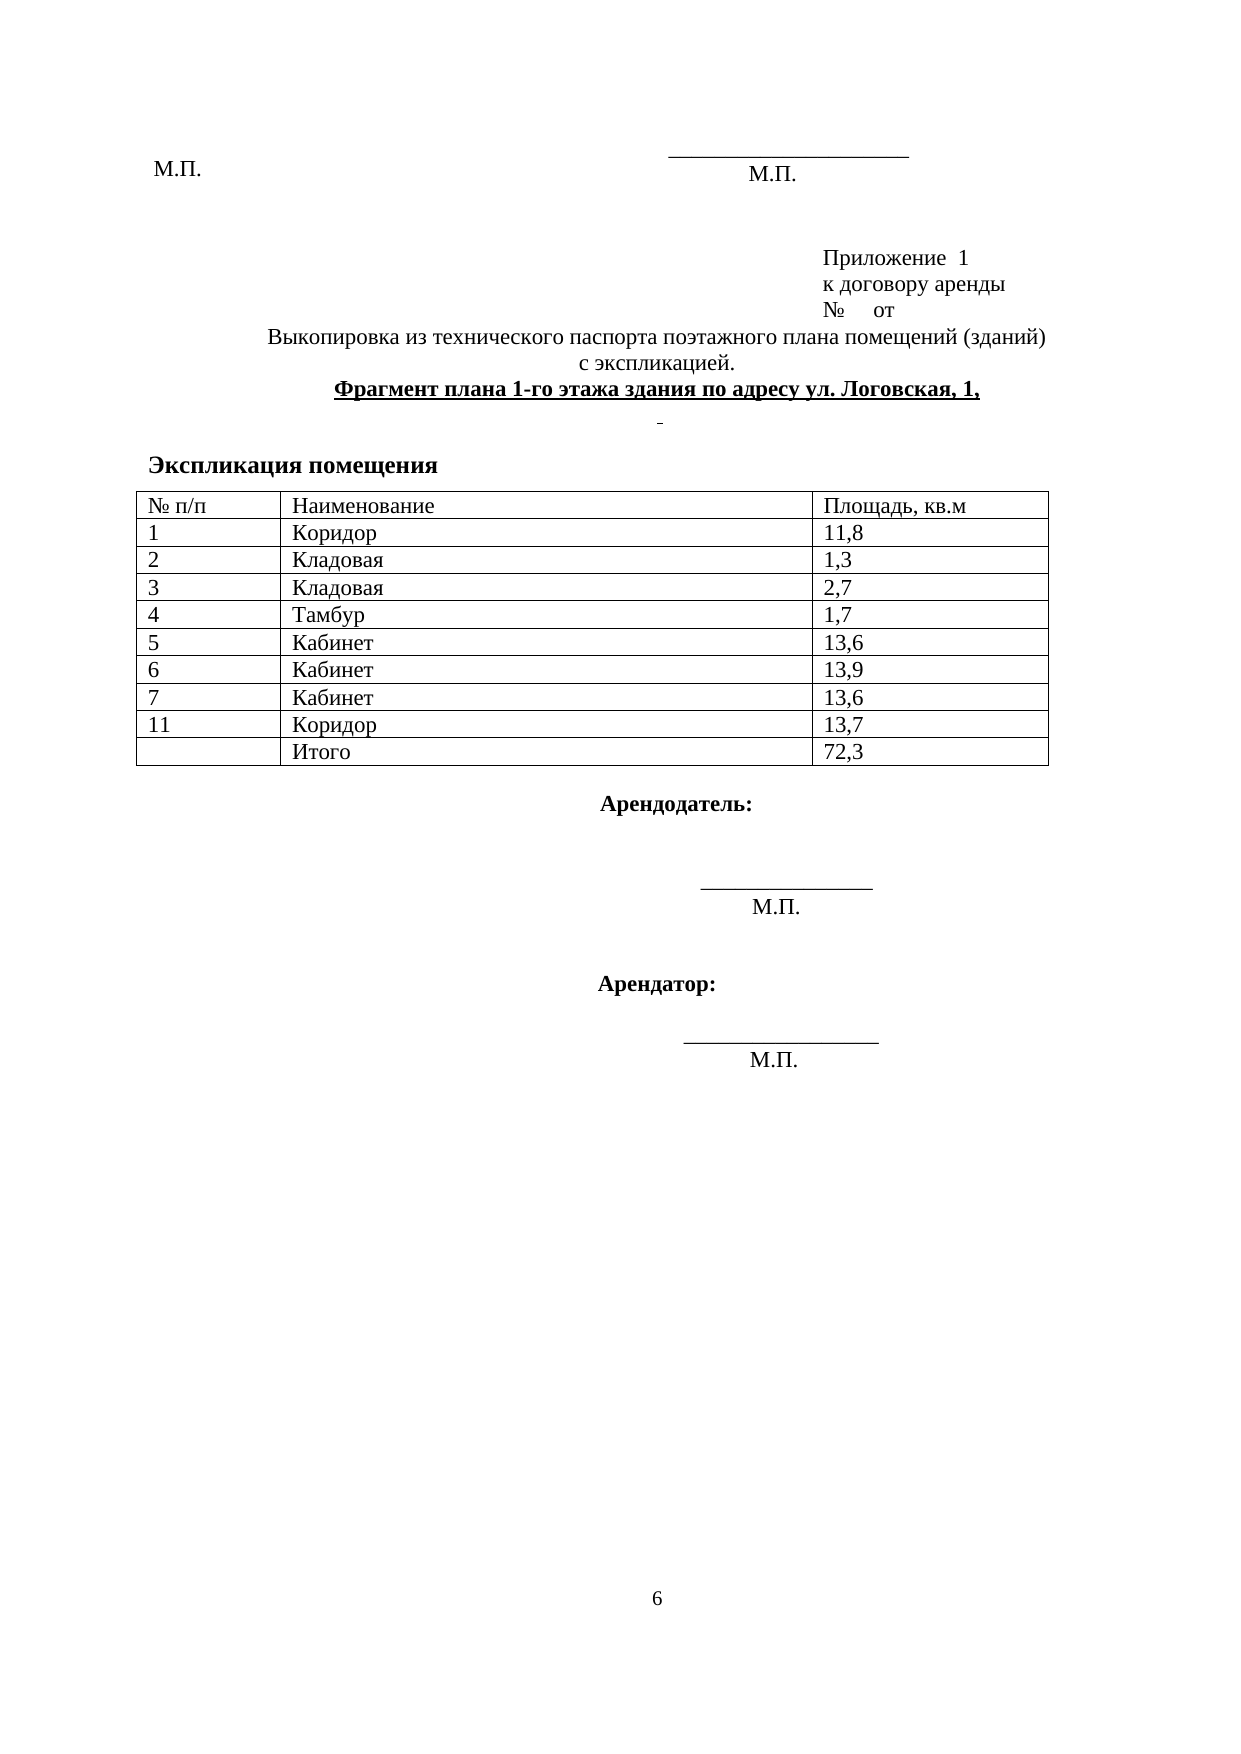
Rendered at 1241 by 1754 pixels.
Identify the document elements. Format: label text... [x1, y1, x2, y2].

text Арендодатель: [162, 790, 1063, 816]
table_cell Кабинет [281, 656, 812, 682]
text _________________ [148, 1020, 1166, 1046]
table_cell 7 [137, 684, 280, 710]
table_cell 2 [137, 547, 280, 573]
table_cell 13,6 [813, 684, 1048, 710]
text Экспликация помещения [148, 450, 1166, 479]
table_cell 4 [137, 601, 280, 628]
table_header № п/п [137, 492, 280, 518]
text Приложение 1 [748, 244, 1166, 270]
table_cell Кабинет [281, 629, 812, 655]
table_cell Кладовая [281, 574, 812, 600]
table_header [136, 59, 657, 186]
table_cell 2,7 [813, 574, 1048, 600]
table_cell [137, 738, 280, 765]
table_cell 1,7 [813, 601, 1048, 628]
table_cell 13,9 [813, 656, 1048, 682]
table_cell Кладовая [281, 547, 812, 573]
text Фрагмент плана 1-го этажа здания по адресу ул. Логовская, 1, [148, 376, 1166, 402]
table_cell Тамбур [281, 601, 812, 628]
table_cell Кабинет [281, 684, 812, 710]
text _______________ [523, 866, 1166, 893]
table_cell 6 [137, 656, 280, 682]
text № от [823, 296, 1166, 323]
table_header Площадь, кв.м [813, 492, 1048, 518]
table_cell 72,3 [813, 738, 1048, 765]
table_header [657, 59, 1178, 186]
table_cell Коридор [281, 519, 812, 546]
table_header Наименование [281, 492, 812, 518]
table_cell Итого [281, 738, 812, 765]
table_cell 1 [137, 519, 280, 546]
table_cell 3 [137, 574, 280, 600]
table_cell 13,6 [813, 629, 1048, 655]
text Арендатор: [523, 969, 1166, 996]
table_cell 1,3 [813, 547, 1048, 573]
text М.П. [598, 893, 1166, 919]
table_cell 11,8 [813, 519, 1048, 546]
text Выкопировка из технического паспорта поэтажного плана помещений (зданий) [148, 323, 1166, 349]
text к договору аренды [823, 270, 1166, 296]
table_cell 13,7 [813, 711, 1048, 737]
table_cell 5 [137, 629, 280, 655]
text с экспликацией. [148, 349, 1166, 376]
table_cell Коридор [281, 711, 812, 737]
table_cell 11 [137, 711, 280, 737]
text М.П. [148, 1046, 1166, 1073]
